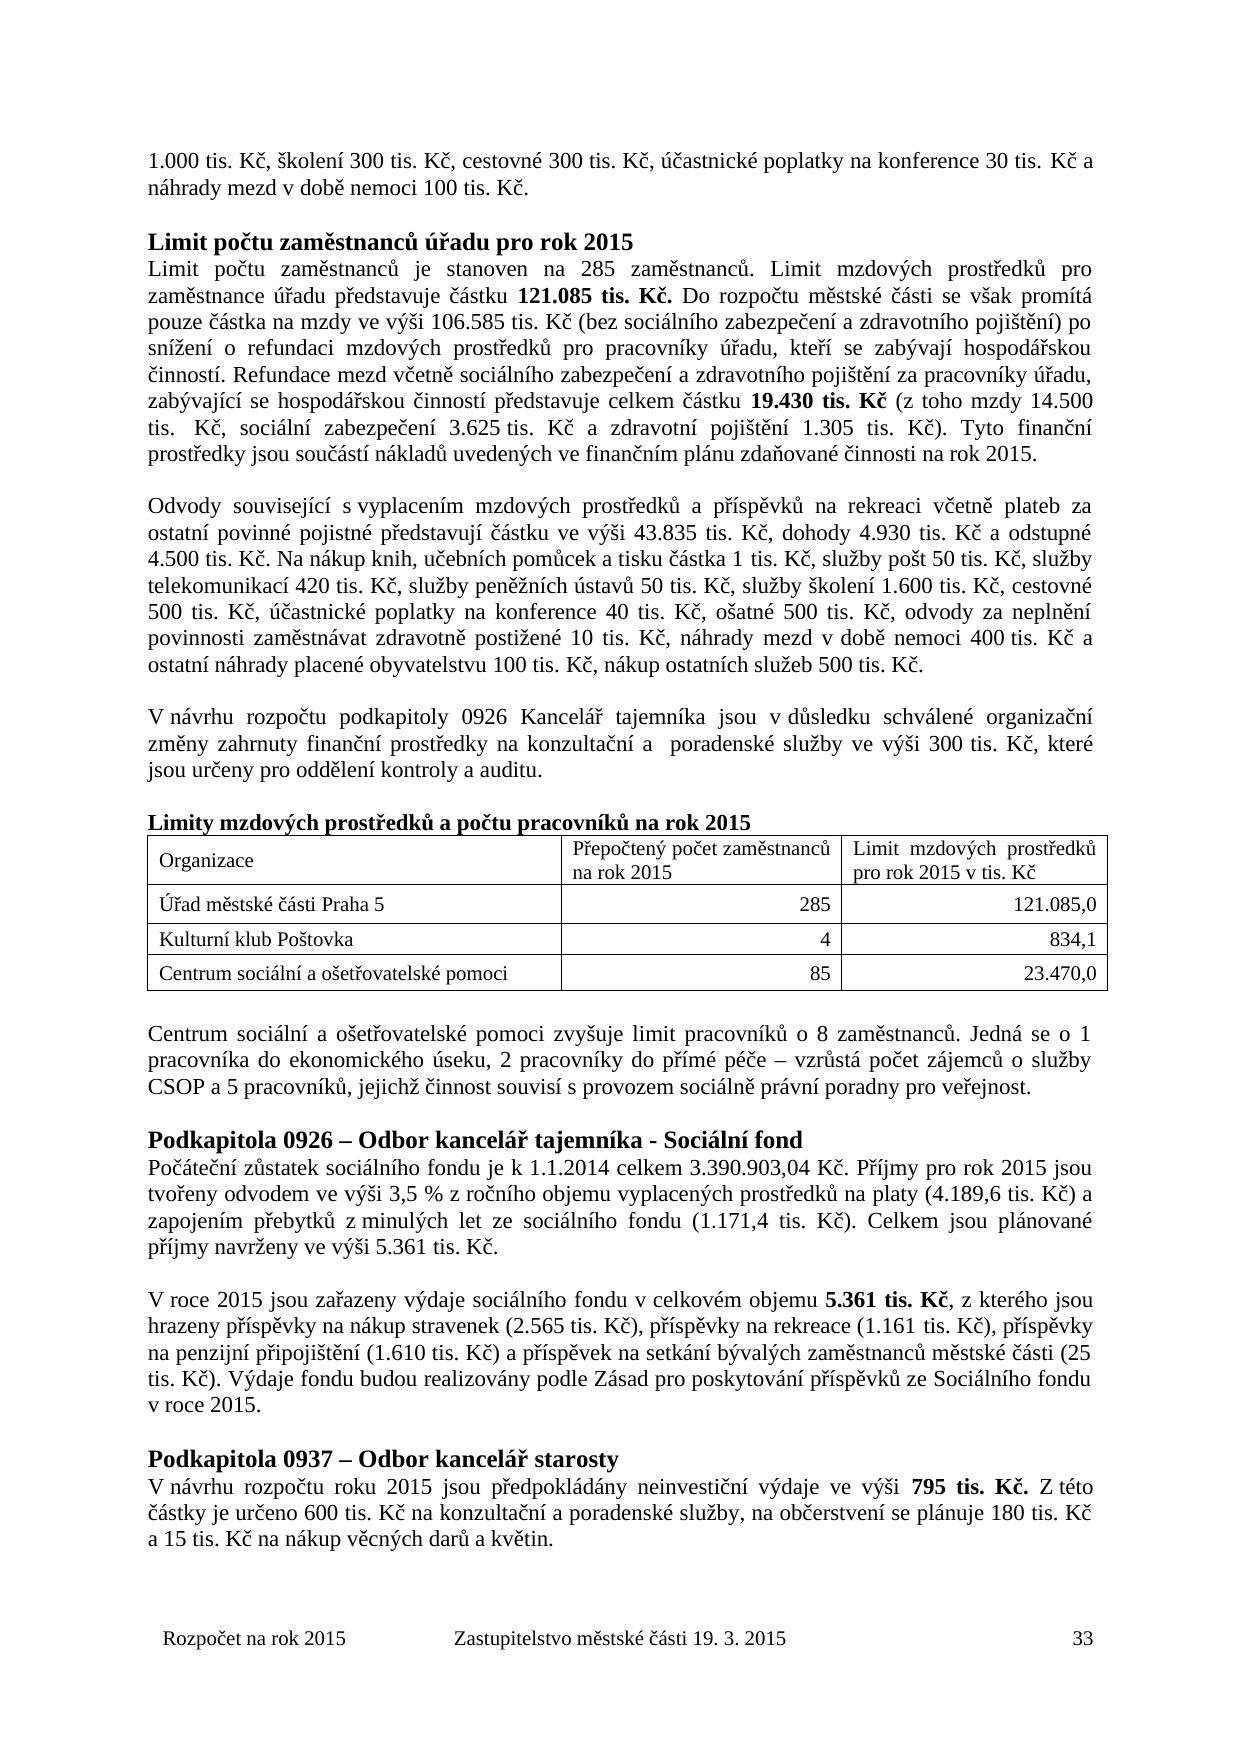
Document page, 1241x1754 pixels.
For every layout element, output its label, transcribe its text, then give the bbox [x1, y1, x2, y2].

text Odvody související s vyplacením mzdových prostředků a příspěvků na rekreaci včetně plateb za ostatní povinné pojistné představují částku ve výši 43.835 tis. Kč, dohody 4.930 tis. Kč a odstupné 4.500 tis. Kč. Na nákup knih, učebních pomůcek a tisku částka 1 tis. Kč, služby pošt 50 tis. Kč, služby telekomunikací 420 tis. Kč, služby peněžních ústavů 50 tis. Kč, služby školení 1.600 tis. Kč, cestovné 500 tis. Kč, účastnické poplatky na konference 40 tis. Kč, ošatné 500 tis. Kč, odvody za neplnění povinnosti zaměstnávat zdravotně postižené 10 tis. Kč, náhrady mezd v době nemoci 400 tis. Kč a ostatní náhrady placené obyvatelstvu 100 tis. Kč, nákup ostatních služeb 500 tis. Kč. [148, 493, 1093, 677]
text Limit počtu zaměstnanců úřadu pro rok 2015 [148, 227, 1093, 255]
text Centrum sociální a ošetřovatelské pomoci zvyšuje limit pracovníků o 8 zaměstnanců. Jedná se o 1 pracovníka do ekonomického úseku, 2 pracovníky do přímé péče – vzrůstá počet zájemců o služby CSOP a 5 pracovníků, jejichž činnost souvisí s provozem sociálně právní poradny pro veřejnost. [148, 1020, 1093, 1099]
table_cell 23.470,0 [842, 955, 1107, 990]
table_cell Úřad městské části Praha 5 [148, 885, 561, 923]
text Počáteční zůstatek sociálního fondu je k 1.1.2014 celkem 3.390.903,04 Kč. Příjmy pro rok 2015 jsou tvořeny odvodem ve výši 3,5 % z ročního objemu vyplacených prostředků na platy (4.189,6 tis. Kč) a zapojením přebytků z minulých let ze sociálního fondu (1.171,4 tis. Kč). Celkem jsou plánované příjmy navrženy ve výši 5.361 tis. Kč. [148, 1154, 1093, 1259]
table_cell 285 [562, 885, 841, 923]
table_header Organizace [148, 836, 561, 884]
table_header Přepočtený počet zaměstnanců na rok 2015 [562, 836, 841, 884]
table_header Limit mzdových prostředků pro rok 2015 v tis. Kč [842, 836, 1107, 884]
text V roce 2015 jsou zařazeny výdaje sociálního fondu v celkovém objemu 5.361 tis. Kč, z kterého jsou hrazeny příspěvky na nákup stravenek (2.565 tis. Kč), příspěvky na rekreace (1.161 tis. Kč), příspěvky na penzijní připojištění (1.610 tis. Kč) a příspěvek na setkání bývalých zaměstnanců městské části (25 tis. Kč). Výdaje fondu budou realizovány podle Zásad pro poskytování příspěvků ze Sociálního fondu v roce 2015. [148, 1286, 1093, 1418]
text Limit počtu zaměstnanců je stanoven na 285 zaměstnanců. Limit mzdových prostředků pro zaměstnance úřadu představuje částku 121.085 tis. Kč. Do rozpočtu městské části se však promítá pouze částka na mzdy ve výši 106.585 tis. Kč (bez sociálního zabezpečení a zdravotního pojištění) po snížení o refundaci mzdových prostředků pro pracovníky úřadu, kteří se zabývají hospodářskou činností. Refundace mezd včetně sociálního zabezpečení a zdravotního pojištění za pracovníky úřadu, zabývající se hospodářskou činností představuje celkem částku 19.430 tis. Kč (z toho mzdy 14.500 tis. Kč, sociální zabezpečení 3.625 tis. Kč a zdravotní pojištění 1.305 tis. Kč). Tyto finanční prostředky jsou součástí nákladů uvedených ve finančním plánu zdaňované činnosti na rok 2015. [148, 255, 1093, 466]
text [148, 148, 1093, 200]
text Limity mzdových prostředků a počtu pracovníků na rok 2015 [148, 809, 1093, 835]
table_cell 121.085,0 [842, 885, 1107, 923]
subtitle Podkapitola 0937 – Odbor kancelář starosty [148, 1444, 1078, 1473]
text V návrhu rozpočtu podkapitoly 0926 Kancelář tajemníka jsou v důsledku schválené organizační změny zahrnuty finanční prostředky na konzultační a poradenské služby ve výši 300 tis. Kč, které jsou určeny pro oddělení kontroly a auditu. [148, 703, 1093, 782]
table_cell 85 [562, 955, 841, 990]
table_cell 834,1 [842, 924, 1107, 954]
subtitle Podkapitola 0926 – Odbor kancelář tajemníka - Sociální fond [148, 1125, 1078, 1154]
table_cell Centrum sociální a ošetřovatelské pomoci [148, 955, 561, 990]
table_cell Kulturní klub Poštovka [148, 924, 561, 954]
text V návrhu rozpočtu roku 2015 jsou předpokládány neinvestiční výdaje ve výši 795 tis. Kč. Z této částky je určeno 600 tis. Kč na konzultační a poradenské služby, na občerstvení se plánuje 180 tis. Kč a 15 tis. Kč na nákup věcných darů a květin. [148, 1473, 1093, 1552]
table_cell 4 [562, 924, 841, 954]
